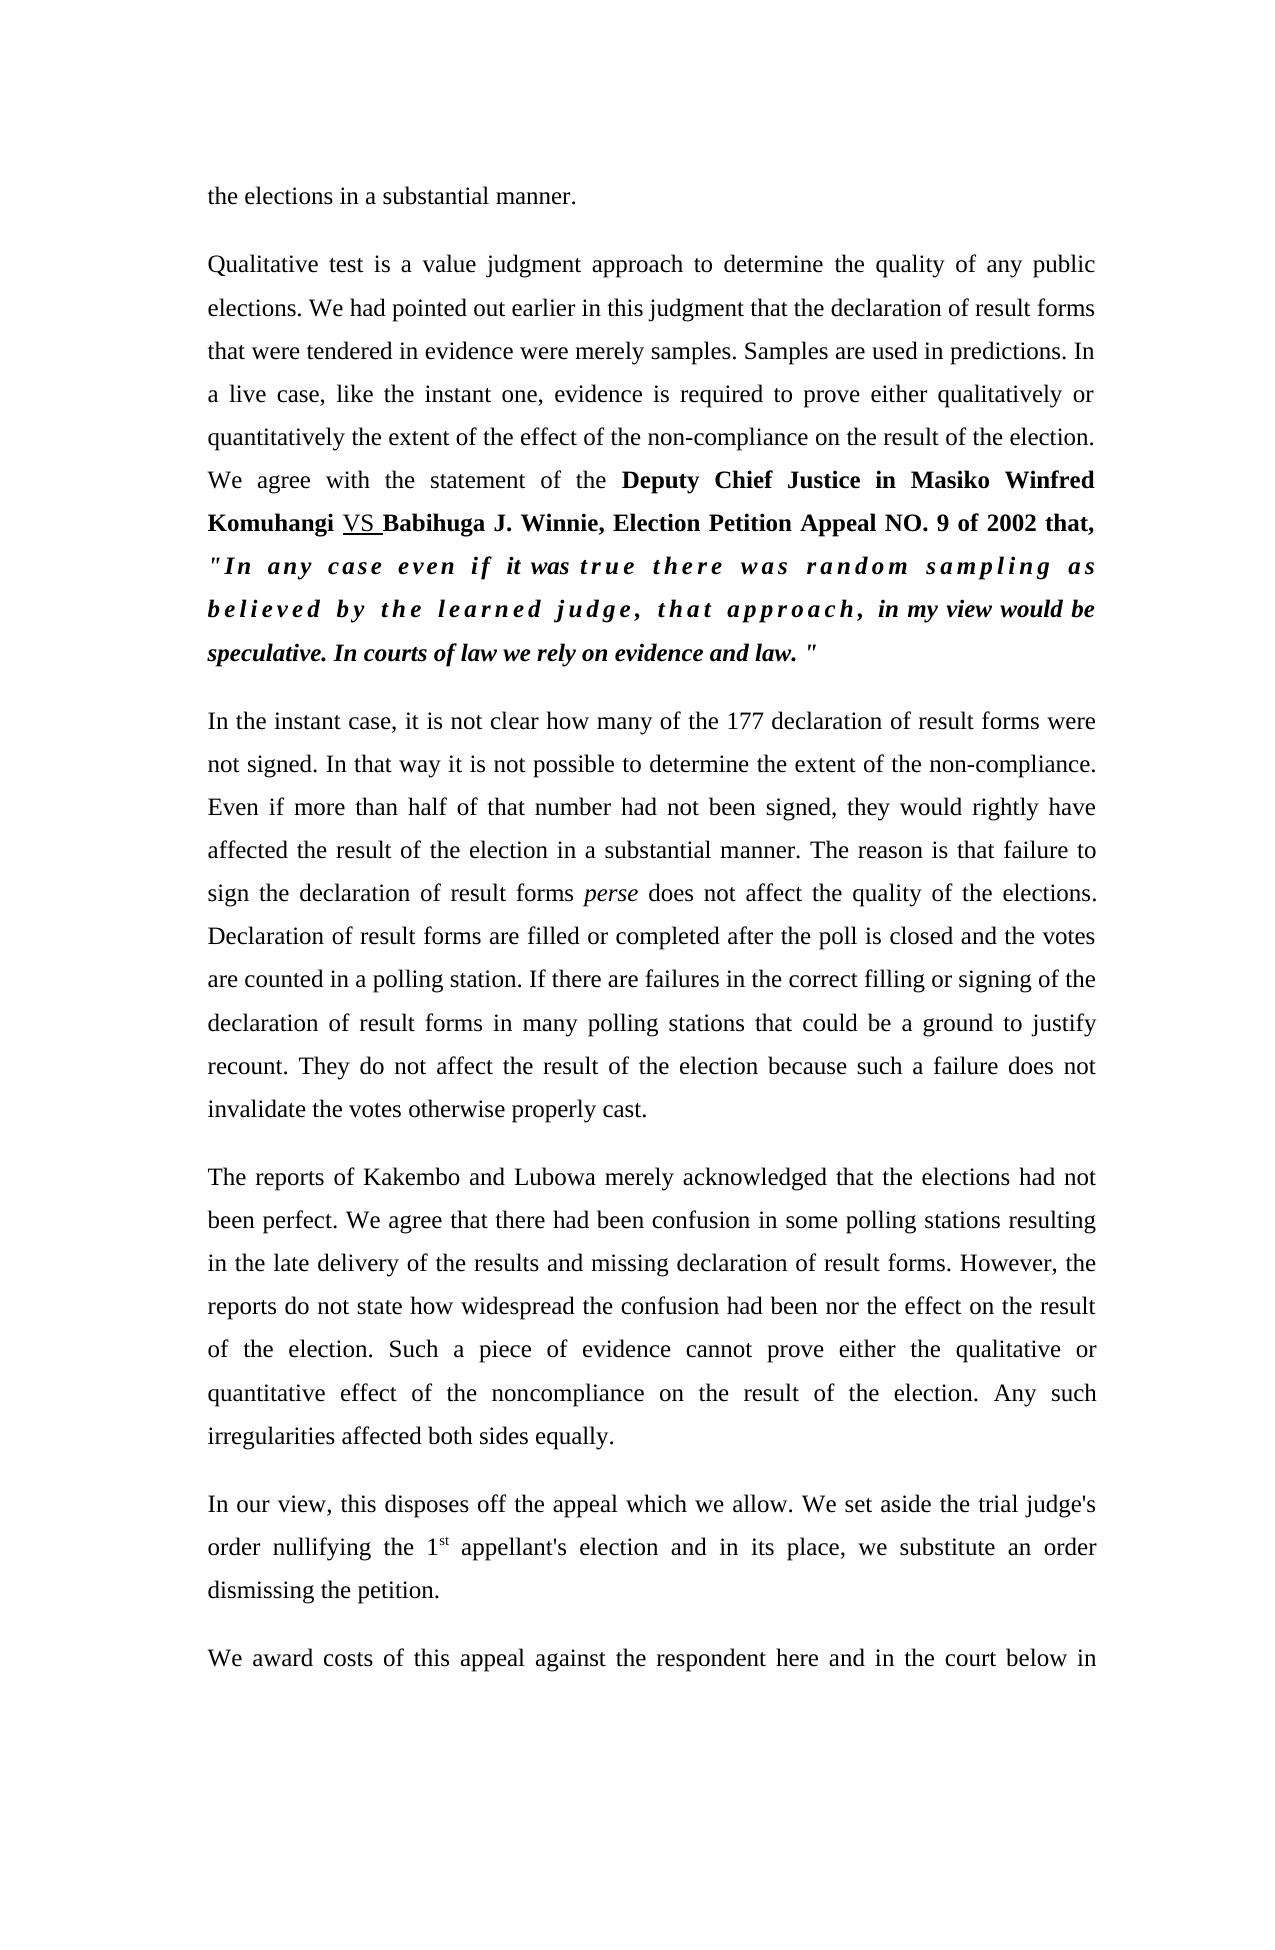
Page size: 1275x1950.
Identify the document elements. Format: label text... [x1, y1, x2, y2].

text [207, 181, 1095, 210]
text In our view, this disposes off the appeal which we allow. We set aside the trial judge's order nullifying the 1st appellant's election and in its place, we substitute an order dismissing the petition. [207, 1489, 1097, 1604]
text Qualitative test is a value judgment approach to determine the quality of any public elections. We had pointed out earlier in this judgment that the declaration of result forms that were tendered in evidence were merely samples. Samples are used in predictions. In a live case, like the instant one, evidence is required to prove either qualitatively or quantitatively the extent of the effect of the non-compliance on the result of the election. We agree with the statement of the Deputy Chief Justice in Masiko Winfred Komuhangi VS Babihuga J. Winnie, Election Petition Appeal NO. 9 of 2002 that, "In any case even if it was true there was random sampling as believed by the learned judge, that approach, in my view would be speculative. In courts of law we rely on evidence and law. " [207, 249, 1095, 666]
text The reports of Kakembo and Lubowa merely acknowledged that the elections had not been perfect. We agree that there had been confusion in some polling stations resulting in the late delivery of the results and missing declaration of result forms. However, the reports do not state how widespread the confusion had been nor the effect on the result of the election. Such a piece of evidence cannot prove either the qualitative or quantitative effect of the noncompliance on the result of the election. Any such irregularities affected both sides equally. [207, 1162, 1097, 1449]
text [207, 1643, 1097, 1672]
text In the instant case, it is not clear how many of the 177 declaration of result forms were not signed. In that way it is not possible to determine the extent of the non-compliance. Even if more than half of that number had not been signed, they would rightly have affected the result of the election in a substantial manner. The reason is that failure to sign the declaration of result forms perse does not affect the quality of the elections. Declaration of result forms are filled or completed after the poll is closed and the votes are counted in a polling station. If there are failures in the correct filling or signing of the declaration of result forms in many polling stations that could be a ground to justify recount. They do not affect the result of the election because such a failure does not invalidate the votes otherwise properly cast. [207, 706, 1097, 1123]
